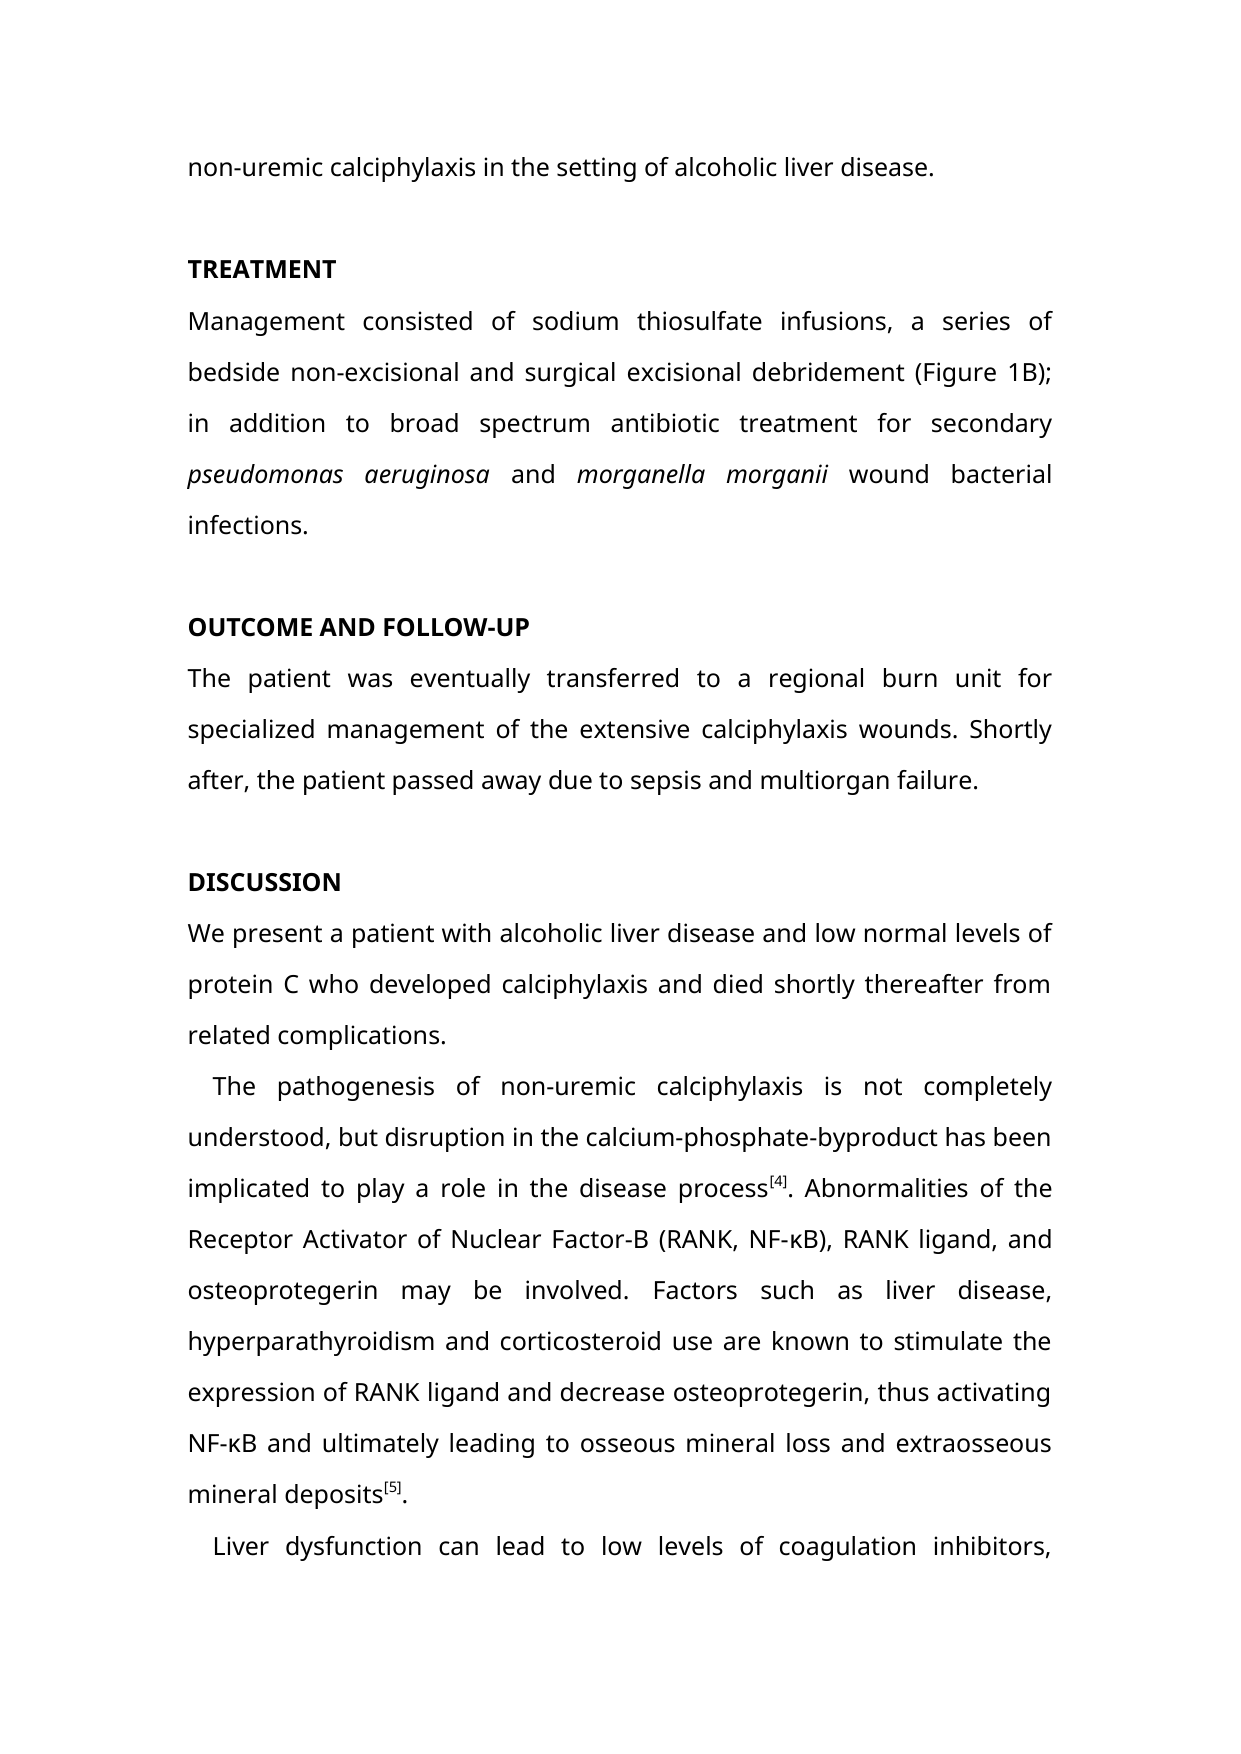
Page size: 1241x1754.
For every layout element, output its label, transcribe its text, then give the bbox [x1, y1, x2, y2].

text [187, 1528, 1053, 1562]
text TREATMENT [187, 252, 1053, 286]
text We present a patient with alcoholic liver disease and low normal levels of protein C who developed calciphylaxis and died shortly thereafter from related complications. [187, 916, 1053, 1052]
text DISCUSSION [187, 864, 1053, 899]
text Management consisted of sodium thiosulfate infusions, a series of bedside non-excisional and surgical excisional debridement (Figure 1B); in addition to broad spectrum antibiotic treatment for secondary pseudomonas aeruginosa and morganella morganii wound bacterial infections. [187, 303, 1053, 541]
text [187, 150, 1053, 184]
text The patient was eventually transferred to a regional burn unit for specialized management of the extensive calciphylaxis wounds. Shortly after, the patient passed away due to sepsis and multiorgan failure. [187, 660, 1053, 797]
text OUTCOME AND FOLLOW-UP [187, 609, 1053, 643]
text The pathogenesis of non-uremic calciphylaxis is not completely understood, but disruption in the calcium-phosphate-byproduct has been implicated to play a role in the disease process[4]. Abnormalities of the Receptor Activator of Nuclear Factor-B (RANK, NF-κB), RANK ligand, and osteoprotegerin may be involved. Factors such as liver disease, hyperparathyroidism and corticosteroid use are known to stimulate the expression of RANK ligand and decrease osteoprotegerin, thus activating NF-κB and ultimately leading to osseous mineral loss and extraosseous mineral deposits[5]. [187, 1069, 1053, 1511]
